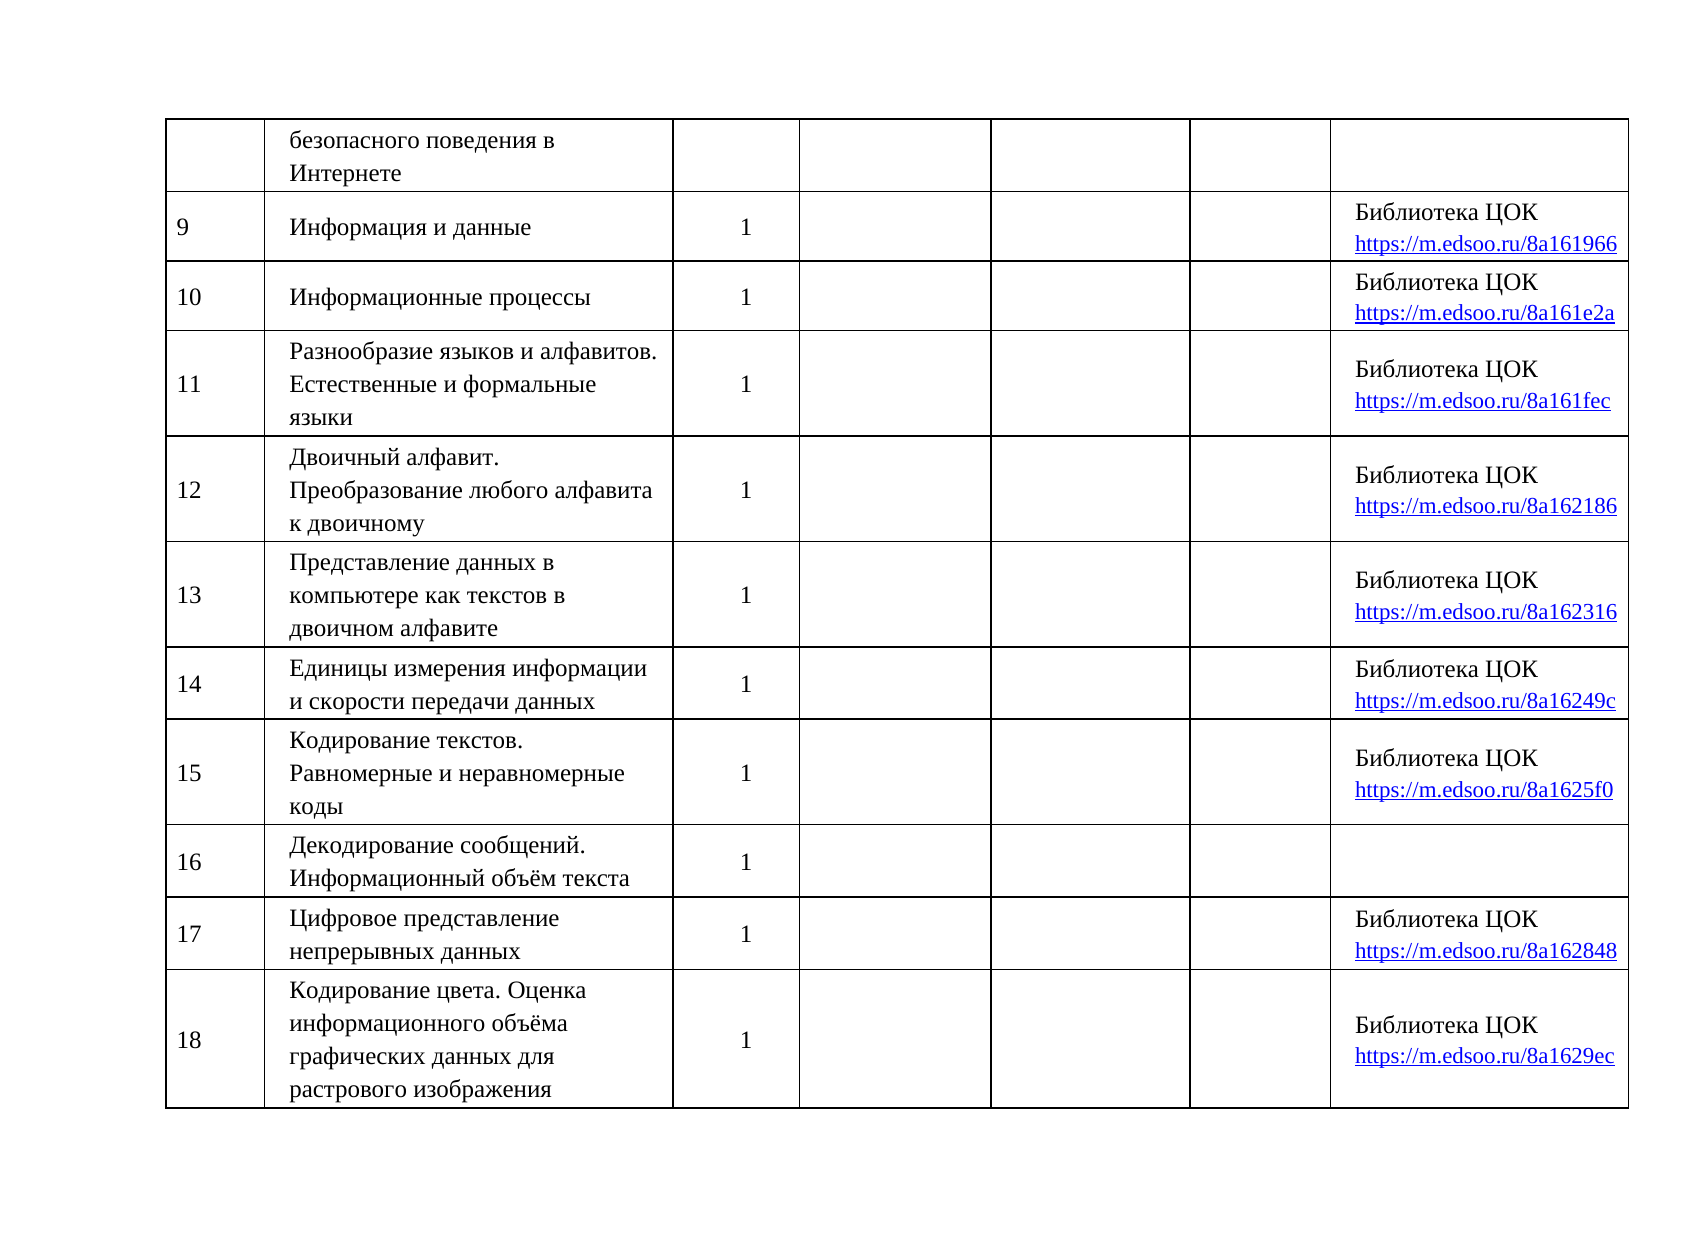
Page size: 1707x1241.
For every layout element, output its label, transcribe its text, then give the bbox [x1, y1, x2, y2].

table_cell Библиотека ЦОК https://m.edsoo.ru/8a161e2a [1331, 262, 1628, 330]
table_cell 14 [167, 648, 264, 718]
table_cell [992, 262, 1189, 330]
table_cell [800, 437, 990, 541]
table_cell [1191, 331, 1330, 435]
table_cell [1331, 120, 1628, 191]
table_cell [1191, 720, 1330, 824]
table_cell [992, 192, 1189, 260]
table_cell [992, 970, 1189, 1107]
table_cell Библиотека ЦОК https://m.edsoo.ru/8a161fec [1331, 331, 1628, 435]
table_cell Информационные процессы [265, 262, 672, 330]
table_cell [800, 970, 990, 1107]
table_cell Двоичный алфавит. Преобразование любого алфавита к двоичному [265, 437, 672, 541]
table_cell 8 [167, 120, 264, 191]
table_cell 17 [167, 898, 264, 968]
table_cell [800, 898, 990, 968]
table_cell [1191, 120, 1330, 191]
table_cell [265, 120, 672, 191]
table_cell 13 [167, 542, 264, 646]
table_cell Библиотека ЦОК https://m.edsoo.ru/8a1629ec [1331, 970, 1628, 1107]
table_cell Декодирование сообщений. Информационный объём текста [265, 825, 672, 896]
table_cell Разнообразие языков и алфавитов. Естественные и формальные языки [265, 331, 672, 435]
table_cell Информация и данные [265, 192, 672, 260]
table_cell [1191, 898, 1330, 968]
table_cell 12 [167, 437, 264, 541]
table_cell [992, 648, 1189, 718]
table_cell 1 [674, 437, 799, 541]
table_cell Библиотека ЦОК https://m.edsoo.ru/8a162186 [1331, 437, 1628, 541]
table_cell Библиотека ЦОК https://m.edsoo.ru/8a162848 [1331, 898, 1628, 968]
table_cell Библиотека ЦОК https://m.edsoo.ru/8a1625f0 [1331, 720, 1628, 824]
table_cell 9 [167, 192, 264, 260]
table_cell [1191, 648, 1330, 718]
table_cell [1191, 825, 1330, 896]
table_cell 18 [167, 970, 264, 1107]
table_cell 16 [167, 825, 264, 896]
table_cell [800, 542, 990, 646]
table_cell Библиотека ЦОК https://m.edsoo.ru/8a16249c [1331, 648, 1628, 718]
table_cell 1 [674, 542, 799, 646]
table_cell [800, 120, 990, 191]
table_cell [800, 720, 990, 824]
table_cell [800, 825, 990, 896]
table_cell [1191, 262, 1330, 330]
table_cell 1 [674, 331, 799, 435]
table_cell [1331, 825, 1628, 896]
table_cell 1 [674, 262, 799, 330]
table_cell 1 [674, 120, 799, 191]
table_cell 1 [674, 720, 799, 824]
table_cell 1 [674, 825, 799, 896]
table_cell 10 [167, 262, 264, 330]
table_cell Единицы измерения информации и скорости передачи данных [265, 648, 672, 718]
table_cell [992, 825, 1189, 896]
table_cell Кодирование цвета. Оценка информационного объёма графических данных для растрового изображения [265, 970, 672, 1107]
table_cell [992, 331, 1189, 435]
table_cell 1 [674, 898, 799, 968]
table_cell Кодирование текстов. Равномерные и неравномерные коды [265, 720, 672, 824]
table_cell [992, 720, 1189, 824]
table_cell [992, 120, 1189, 191]
table_cell [992, 542, 1189, 646]
table_cell [1191, 970, 1330, 1107]
table_cell [992, 437, 1189, 541]
table_cell [1191, 192, 1330, 260]
table_cell 11 [167, 331, 264, 435]
table_cell 1 [674, 970, 799, 1107]
table_cell [800, 192, 990, 260]
table_cell [800, 262, 990, 330]
table_cell Библиотека ЦОК https://m.edsoo.ru/8a161966 [1331, 192, 1628, 260]
table_cell Библиотека ЦОК https://m.edsoo.ru/8a162316 [1331, 542, 1628, 646]
table_cell 1 [674, 648, 799, 718]
table_cell [1191, 437, 1330, 541]
table_cell [800, 331, 990, 435]
table_cell 1 [674, 192, 799, 260]
table_cell 15 [167, 720, 264, 824]
table_cell [800, 648, 990, 718]
table_cell Цифровое представление непрерывных данных [265, 898, 672, 968]
table_cell [1191, 542, 1330, 646]
table_cell Представление данных в компьютере как текстов в двоичном алфавите [265, 542, 672, 646]
table_cell [992, 898, 1189, 968]
